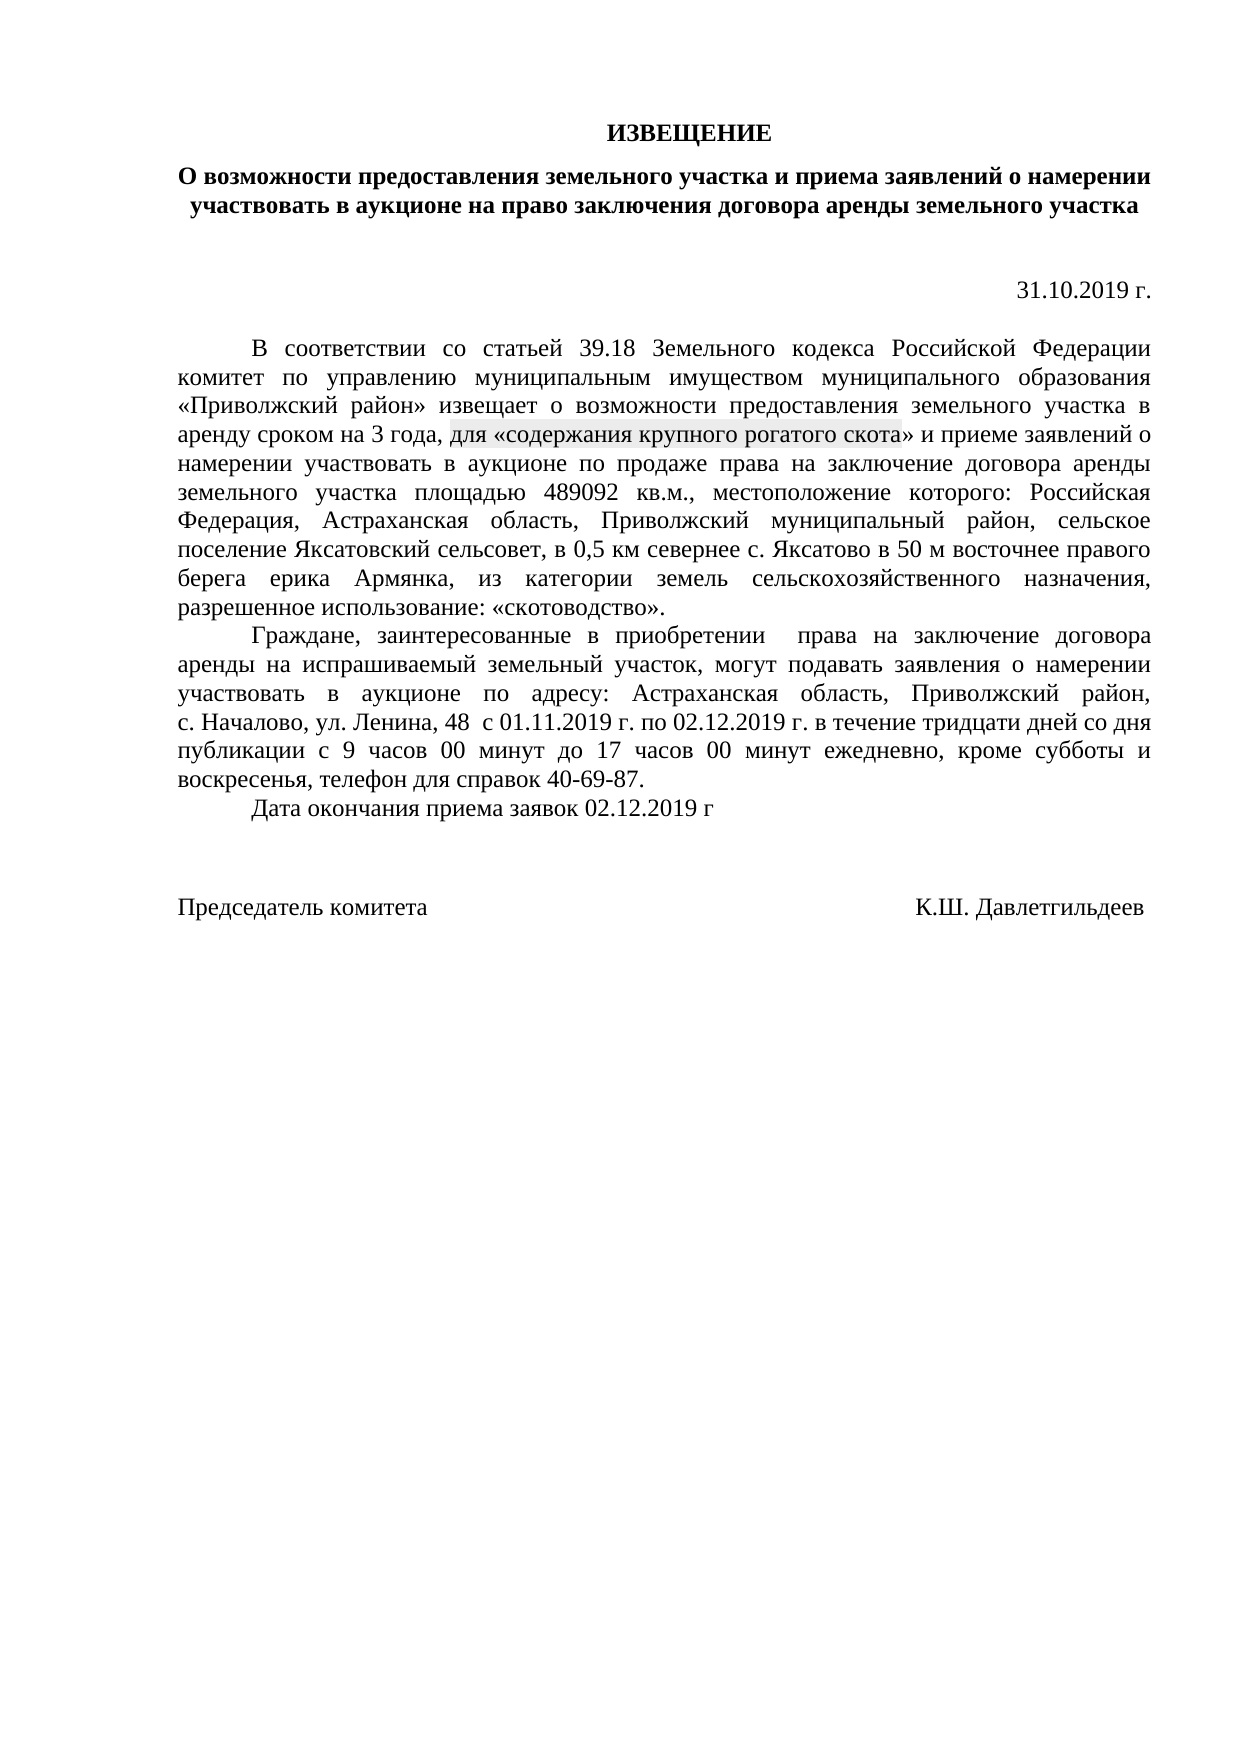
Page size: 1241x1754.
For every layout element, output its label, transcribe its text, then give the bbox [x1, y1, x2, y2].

text Граждане, заинтересованные в приобретении права на заключение договора аренды на испрашиваемый земельный участок, могут подавать заявления о намерении участвовать в аукционе по адресу: Астраханская область, Приволжский район, с. Началово, ул. Ленина, 48 с 01.11.2019 г. по 02.12.2019 г. в течение тридцати дней со дня публикации с 9 часов 00 минут до 17 часов 00 минут ежедневно, кроме субботы и воскресенья, телефон для справок 40-69-87. [177, 621, 1152, 793]
text О возможности предоставления земельного участка и приема заявлений о намерении участвовать в аукционе на право заключения договора аренды земельного участка [177, 161, 1152, 219]
text В соответствии со статьей 39.18 Земельного кодекса Российской Федерации комитет по управлению муниципальным имуществом муниципального образования «Приволжский район» извещает о возможности предоставления земельного участка в аренду сроком на 3 года, для «содержания крупного рогатого скота» и приеме заявлений о намерении участвовать в аукционе по продаже права на заключение договора аренды земельного участка площадью 489092 кв.м., местоположение которого: Российская Федерация, Астраханская область, Приволжский муниципальный район, сельское поселение Яксатовский сельсовет, в 0,5 км севернее с. Яксатово в 50 м восточнее правого берега ерика Армянка, из категории земель сельскохозяйственного назначения, разрешенное использование: «скотоводство». [177, 333, 1152, 621]
text 31.10.2019 г. [177, 276, 1152, 304]
text Дата окончания приема заявок 02.12.2019 г [177, 793, 1152, 822]
text ИЗВЕЩЕНИЕ [177, 118, 1152, 147]
text Председатель комитета К.Ш. Давлетгильдеев [177, 892, 1152, 921]
